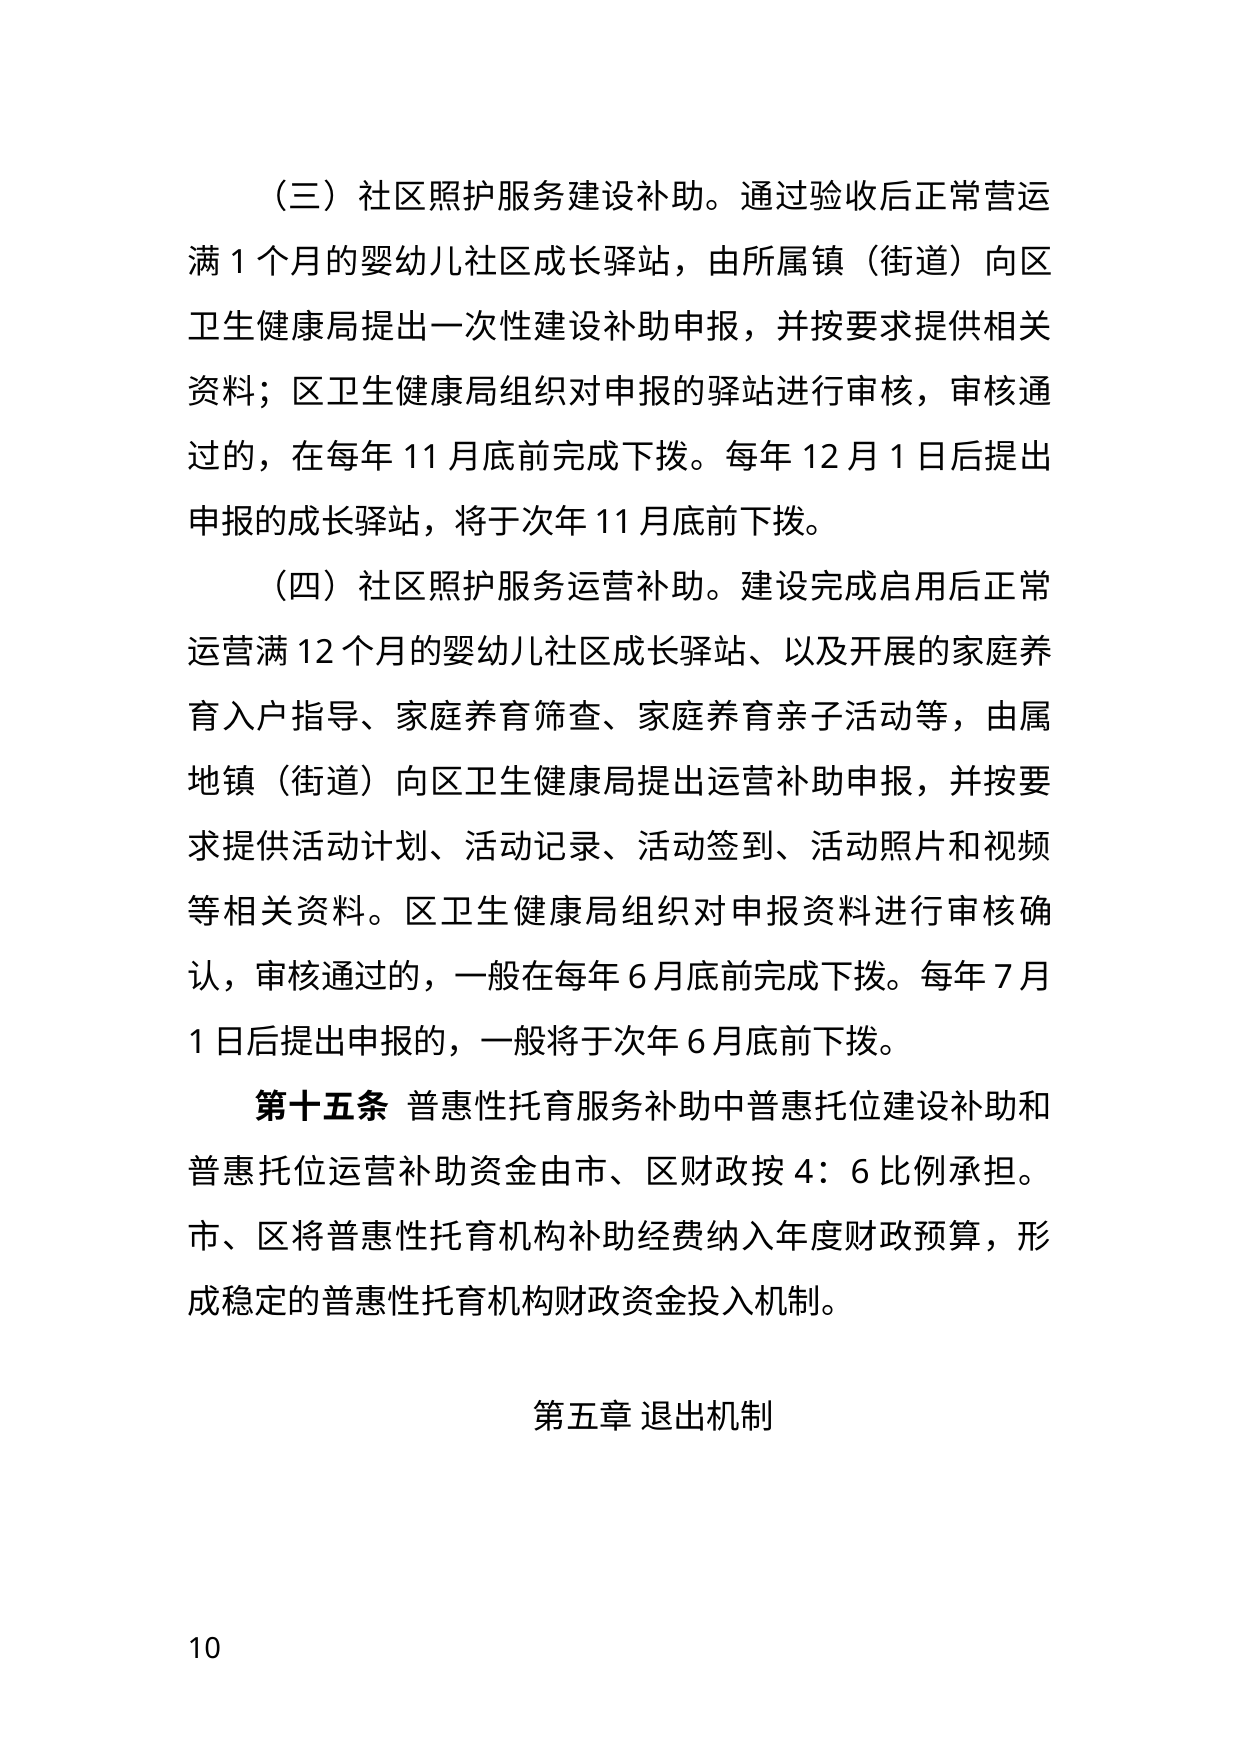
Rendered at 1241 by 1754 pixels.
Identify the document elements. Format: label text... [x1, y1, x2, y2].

text （三）社区照护服务建设补助。通过验收后正常营运满1个月的婴幼儿社区成长驿站，由所属镇（街道）向区卫生健康局提出一次性建设补助申报，并按要求提供相关资料；区卫生健康局组织对申报的驿站进行审核，审核通过的，在每年11月底前完成下拨。每年12月1日后提出申报的成长驿站，将于次年11月底前下拨。 [187, 162, 1053, 552]
list （四）社区照护服务运营补助。建设完成启用后正常运营满12个月的婴幼儿社区成长驿站、以及开展的家庭养育入户指导、家庭养育筛查、家庭养育亲子活动等，由属地镇（街道）向区卫生健康局提出运营补助申报，并按要求提供活动计划、活动记录、活动签到、活动照片和视频等相关资料。区卫生健康局组织对申报资料进行审核确认，审核通过的，一般在每年6月底前完成下拨。每年7月1日后提出申报的，一般将于次年6月底前下拨。 [187, 552, 1053, 1072]
list 第五章 退出机制 [253, 1382, 1053, 1447]
list 第十五条 普惠性托育服务补助中普惠托位建设补助和普惠托位运营补助资金由市、区财政按4：6比例承担。市、区将普惠性托育机构补助经费纳入年度财政预算，形成稳定的普惠性托育机构财政资金投入机制。 [187, 1072, 1053, 1332]
